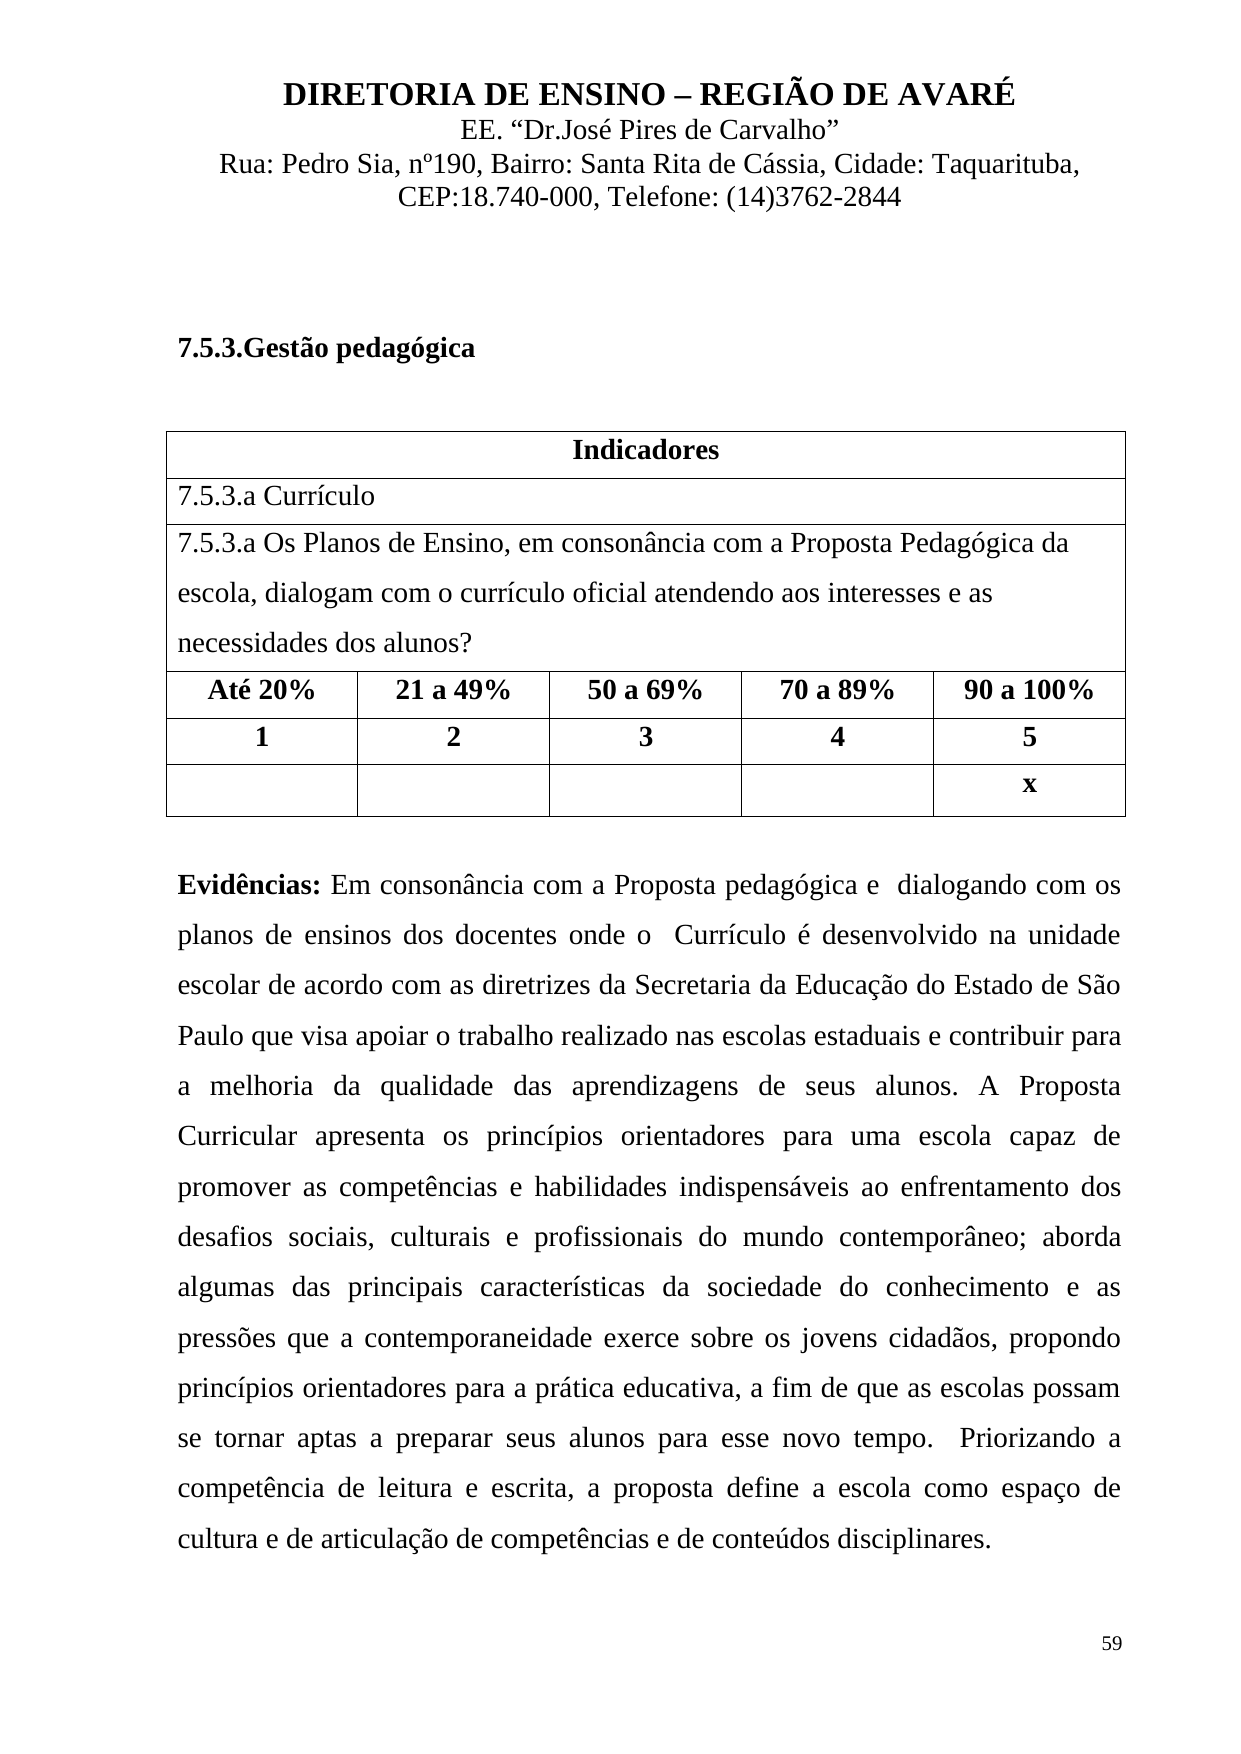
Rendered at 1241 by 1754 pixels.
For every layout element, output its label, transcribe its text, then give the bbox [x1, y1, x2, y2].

table_cell 2 [358, 719, 549, 764]
table_cell 21 a 49% [358, 672, 549, 718]
table_cell 3 [550, 719, 741, 764]
text Evidências: Em consonância com a Proposta pedagógica e dialogando com os planos de ensinos dos docentes onde o Currículo é desenvolvido na unidade escolar de acordo com as diretrizes da Secretaria da Educação do Estado de São Paulo que visa apoiar o trabalho realizado nas escolas estaduais e contribuir para a melhoria da qualidade das aprendizagens de seus alunos. A Proposta Curricular apresenta os princípios orientadores para uma escola capaz de promover as competências e habilidades indispensáveis ao enfrentamento dos desafios sociais, culturais e profissionais do mundo contemporâneo; aborda algumas das principais características da sociedade do conhecimento e as pressões que a contemporaneidade exerce sobre os jovens cidadãos, propondo princípios orientadores para a prática educativa, a fim de que as escolas possam se tornar aptas a preparar seus alunos para esse novo tempo. Priorizando a competência de leitura e escrita, a proposta define a escola como espaço de cultura e de articulação de competências e de conteúdos disciplinares. [177, 867, 1122, 1554]
table_cell 5 [934, 719, 1125, 764]
table_cell 50 a 69% [550, 672, 741, 718]
table_header Indicadores [167, 432, 1125, 477]
table_cell x [934, 765, 1125, 816]
table_cell 70 a 89% [742, 672, 933, 718]
table_cell 90 a 100% [934, 672, 1125, 718]
table_cell Até 20% [167, 672, 357, 718]
table_cell 1 [167, 719, 357, 764]
table_cell [742, 765, 933, 816]
table_cell 7.5.3.a Currículo [167, 479, 1125, 524]
text 7.5.3.Gestão pedagógica [177, 330, 1122, 364]
table_cell 4 [742, 719, 933, 764]
table_cell [358, 765, 549, 816]
table_cell [167, 765, 357, 816]
table_cell 7.5.3.a Os Planos de Ensino, em consonância com a Proposta Pedagógica da escola, dialogam com o currículo oficial atendendo aos interesses e as necessidades dos alunos? [167, 525, 1125, 671]
table_cell [550, 765, 741, 816]
